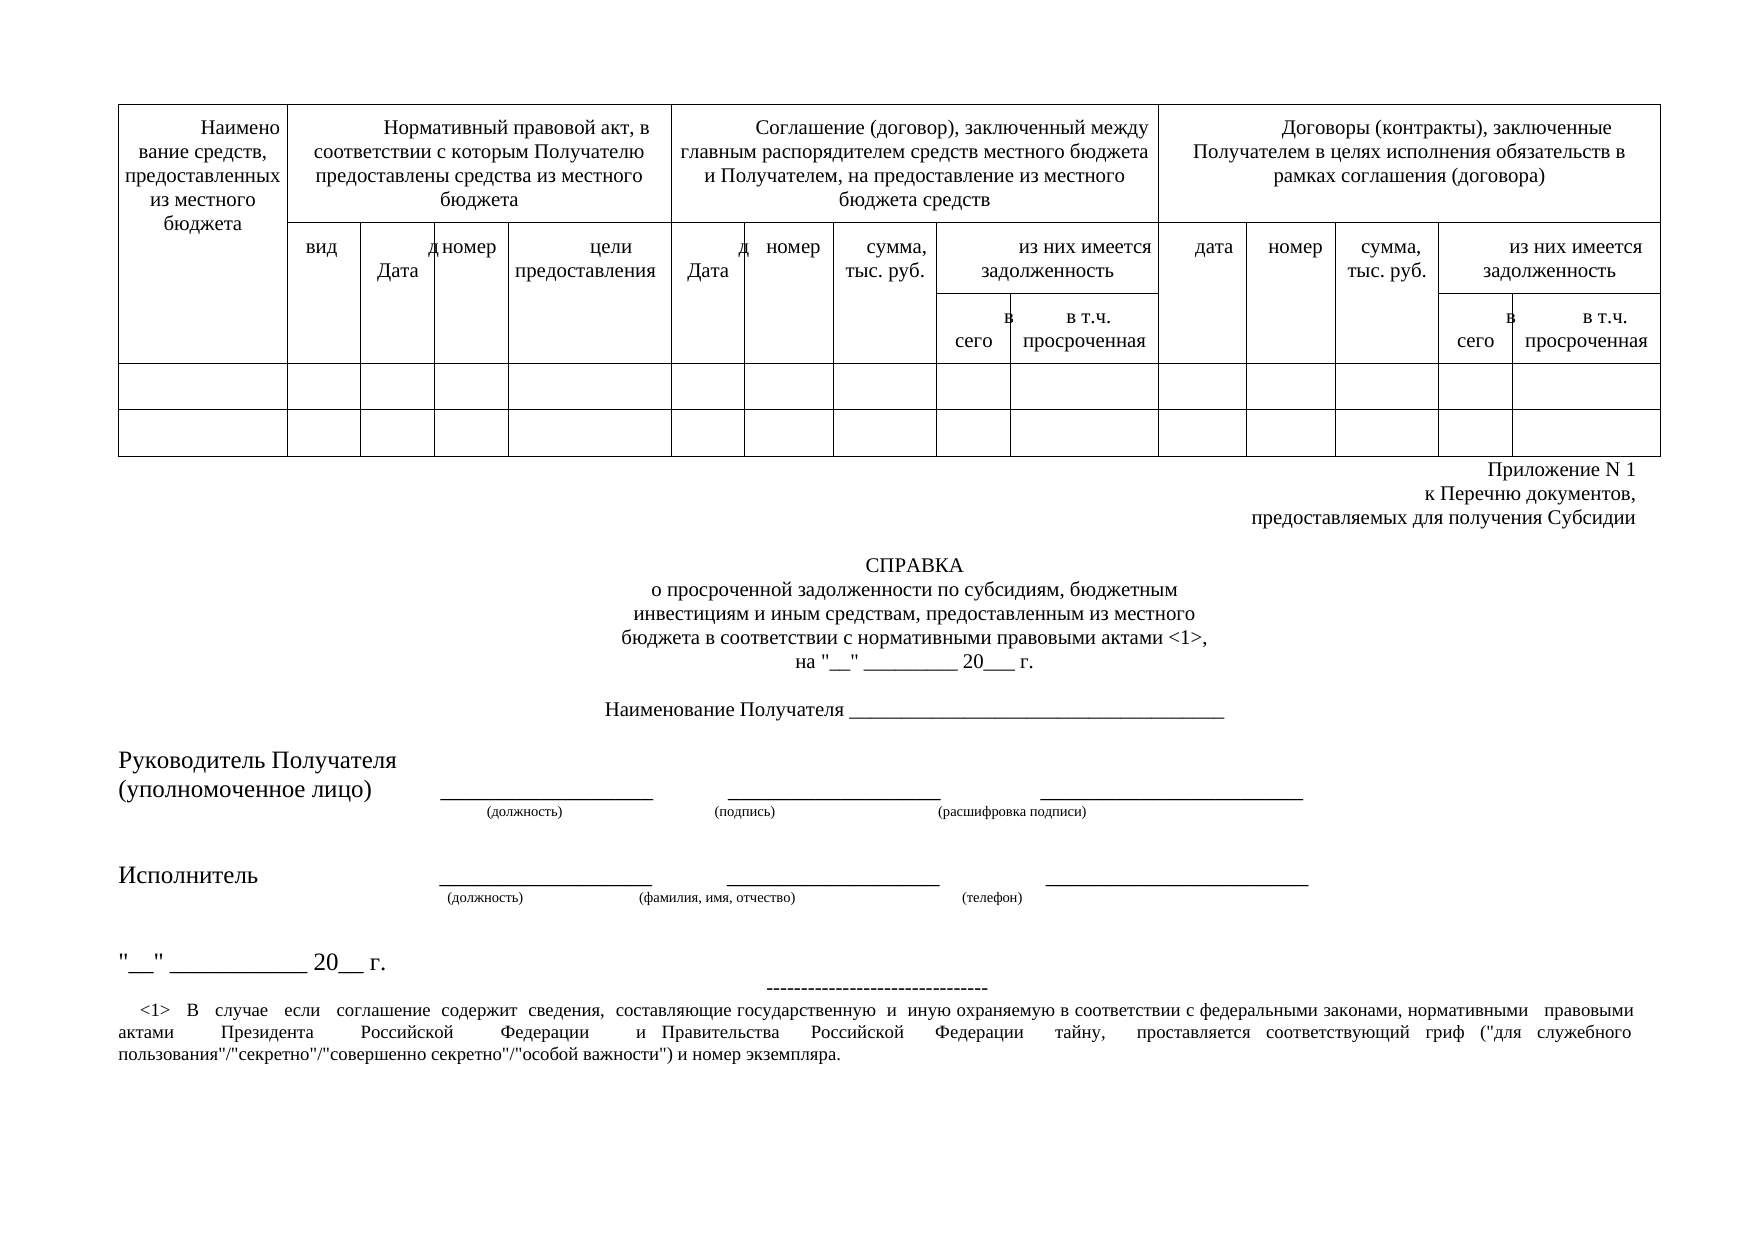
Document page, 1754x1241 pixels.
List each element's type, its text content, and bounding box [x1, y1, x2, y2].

text Исполнитель _________________ _________________ _____________________ [118, 860, 1636, 889]
text (должность) (фамилия, имя, отчество) (телефон) [118, 889, 1636, 918]
table_header Договоры (контракты), заключенные Получателем в целях исполнения обязательств в рамках соглашения (договора) [1159, 105, 1660, 222]
table_cell в т.ч. просроченная [1513, 294, 1660, 363]
text инвестициям и иным средствам, предоставленным из местного [118, 601, 1636, 625]
text Приложение N 1 [118, 457, 1636, 481]
table_cell из них имеется задолженность [937, 223, 1158, 292]
table_cell вид [288, 223, 360, 363]
table_cell [834, 410, 936, 456]
table_cell [937, 364, 1010, 409]
table_cell [834, 364, 936, 409]
table_cell дДата [361, 223, 434, 363]
text -------------------------------- [118, 975, 1636, 999]
text СПРАВКА [118, 553, 1636, 577]
table_cell всего [1439, 294, 1512, 363]
table_cell номер [745, 223, 833, 363]
table_cell [1011, 364, 1158, 409]
table_cell [119, 410, 287, 456]
table_cell из них имеется задолженность [1439, 223, 1660, 292]
text "__" ___________ 20__ г. [118, 947, 1636, 975]
table_cell [1336, 410, 1438, 456]
text Наименование Получателя ____________________________________ [118, 697, 1636, 721]
table_cell [1439, 364, 1512, 409]
text предоставляемых для получения Субсидии [118, 505, 1636, 529]
table_cell [361, 364, 434, 409]
table_cell сумма, тыс. руб. [1336, 223, 1438, 363]
table_cell сумма, тыс. руб. [834, 223, 936, 363]
table_cell всего [937, 294, 1010, 363]
table_header Наименование средств, предоставленных из местного бюджета [119, 105, 287, 363]
table_cell [509, 410, 671, 456]
table_cell [1247, 364, 1335, 409]
table_cell [937, 410, 1010, 456]
table_cell номер [435, 223, 508, 363]
text (уполномоченное лицо) _________________ _________________ _____________________ [118, 774, 1636, 803]
table_cell дДата [672, 223, 744, 363]
table_cell [509, 364, 671, 409]
table_cell цели предоставления [509, 223, 671, 363]
table_header Соглашение (договор), заключенный между главным распорядителем средств местного бюджета и Получателем, на предоставление из местного бюджета средств [672, 105, 1158, 222]
table_cell [1247, 410, 1335, 456]
text о просроченной задолженности по субсидиям, бюджетным [118, 577, 1636, 601]
table_cell [435, 364, 508, 409]
text бюджета в соответствии с нормативными правовыми актами <1>, [118, 625, 1636, 649]
table_cell [1159, 410, 1246, 456]
table_cell [1513, 410, 1660, 456]
table_cell [1439, 410, 1512, 456]
table_cell [1159, 364, 1246, 409]
table_cell [361, 410, 434, 456]
text (должность) (подпись) (расшифровка подписи) [118, 803, 1636, 832]
table_cell дата [1159, 223, 1246, 363]
table_cell [1513, 364, 1660, 409]
text к Перечню документов, [118, 481, 1636, 505]
table_cell [288, 364, 360, 409]
table_cell [119, 364, 287, 409]
table_cell [435, 410, 508, 456]
table_cell номер [1247, 223, 1335, 363]
table_cell [672, 410, 744, 456]
table_cell [672, 364, 744, 409]
table_cell [288, 410, 360, 456]
table_cell в т.ч. просроченная [1011, 294, 1158, 363]
table_cell [1011, 410, 1158, 456]
text на "__" _________ 20___ г. [118, 649, 1636, 673]
text <1> В случае если соглашение содержит сведения, составляющие государственную и иную охраняемую в соответствии с федеральными законами, нормативными правовыми актами Президента Российской Федерации и Правительства Российской Федерации тайну, проставляется соответствующий гриф ("для служебного пользования"/"секретно"/"совершенно секретно"/"особой важности") и номер экземпляра. [118, 999, 1636, 1064]
table_header Нормативный правовой акт, в соответствии с которым Получателю предоставлены средства из местного бюджета [288, 105, 671, 222]
table_cell [745, 364, 833, 409]
table_cell [745, 410, 833, 456]
text Руководитель Получателя [118, 745, 1636, 774]
table_cell [1336, 364, 1438, 409]
